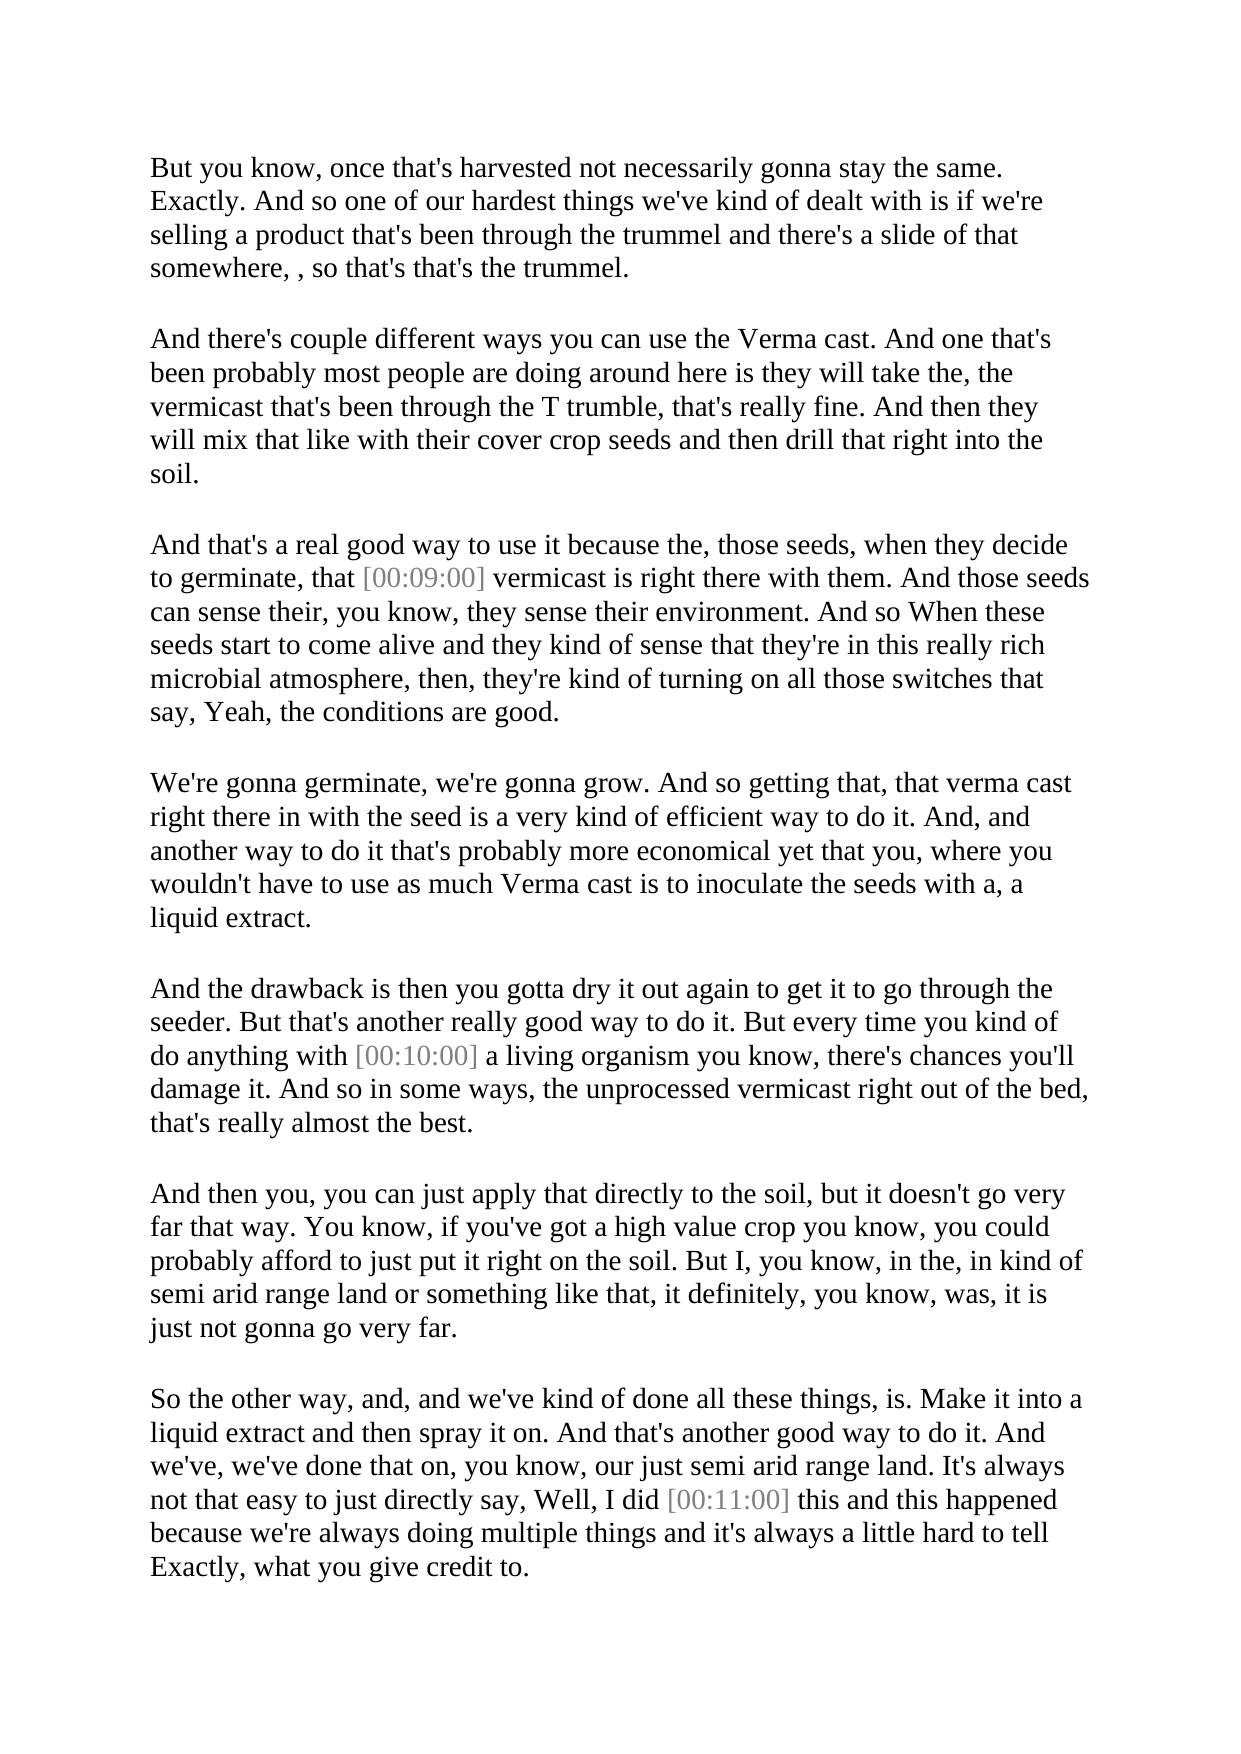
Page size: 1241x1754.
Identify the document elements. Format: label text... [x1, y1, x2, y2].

text So the other way, and, and we've kind of done all these things, is. Make it into a liquid extract and then spray it on. And that's another good way to do it. And we've, we've done that on, you know, our just semi arid range land. It's always not that easy to just directly say, Well, I did [00:11:00] this and this happened because we're always doing multiple things and it's always a little hard to tell Exactly, what you give credit to. [150, 1381, 1090, 1582]
text We're gonna germinate, we're gonna grow. And so getting that, that verma cast right there in with the seed is a very kind of efficient way to do it. And, and another way to do it that's probably more economical yet that you, where you wouldn't have to use as much Verma cast is to inoculate the seeds with a, a liquid extract. [150, 766, 1090, 933]
text And that's a real good way to use it because the, those seeds, when they decide to germinate, that [00:09:00] vermicast is right there with them. And those seeds can sense their, you know, they sense their environment. And so When these seeds start to come alive and they kind of sense that they're in this really rich microbial atmosphere, then, they're kind of turning on all those switches that say, Yeah, the conditions are good. [150, 527, 1090, 728]
text And the drawback is then you gotta dry it out again to get it to go through the seeder. But that's another really good way to do it. But every time you kind of do anything with [00:10:00] a living organism you know, there's chances you'll damage it. And so in some ways, the unprocessed vermicast right out of the bed, that's really almost the best. [150, 971, 1090, 1138]
text And then you, you can just apply that directly to the soil, but it doesn't go very far that way. You know, if you've got a high value crop you know, you could probably afford to just put it right on the soil. But I, you know, in the, in kind of semi arid range land or something like that, it definitely, you know, was, it is just not gonna go very far. [150, 1176, 1090, 1344]
text And there's couple different ways you can use the Verma cast. And one that's been probably most people are doing around here is they will take the, the vermicast that's been through the T trumble, that's really fine. And then they will mix that like with their cover crop seeds and then drill that right into the soil. [150, 322, 1090, 489]
text But you know, once that's harvested not necessarily gonna stay the same. Exactly. And so one of our hardest things we've kind of dealt with is if we're selling a product that's been through the trummel and there's a slide of that somewhere, , so that's that's the trummel. [150, 150, 1090, 284]
